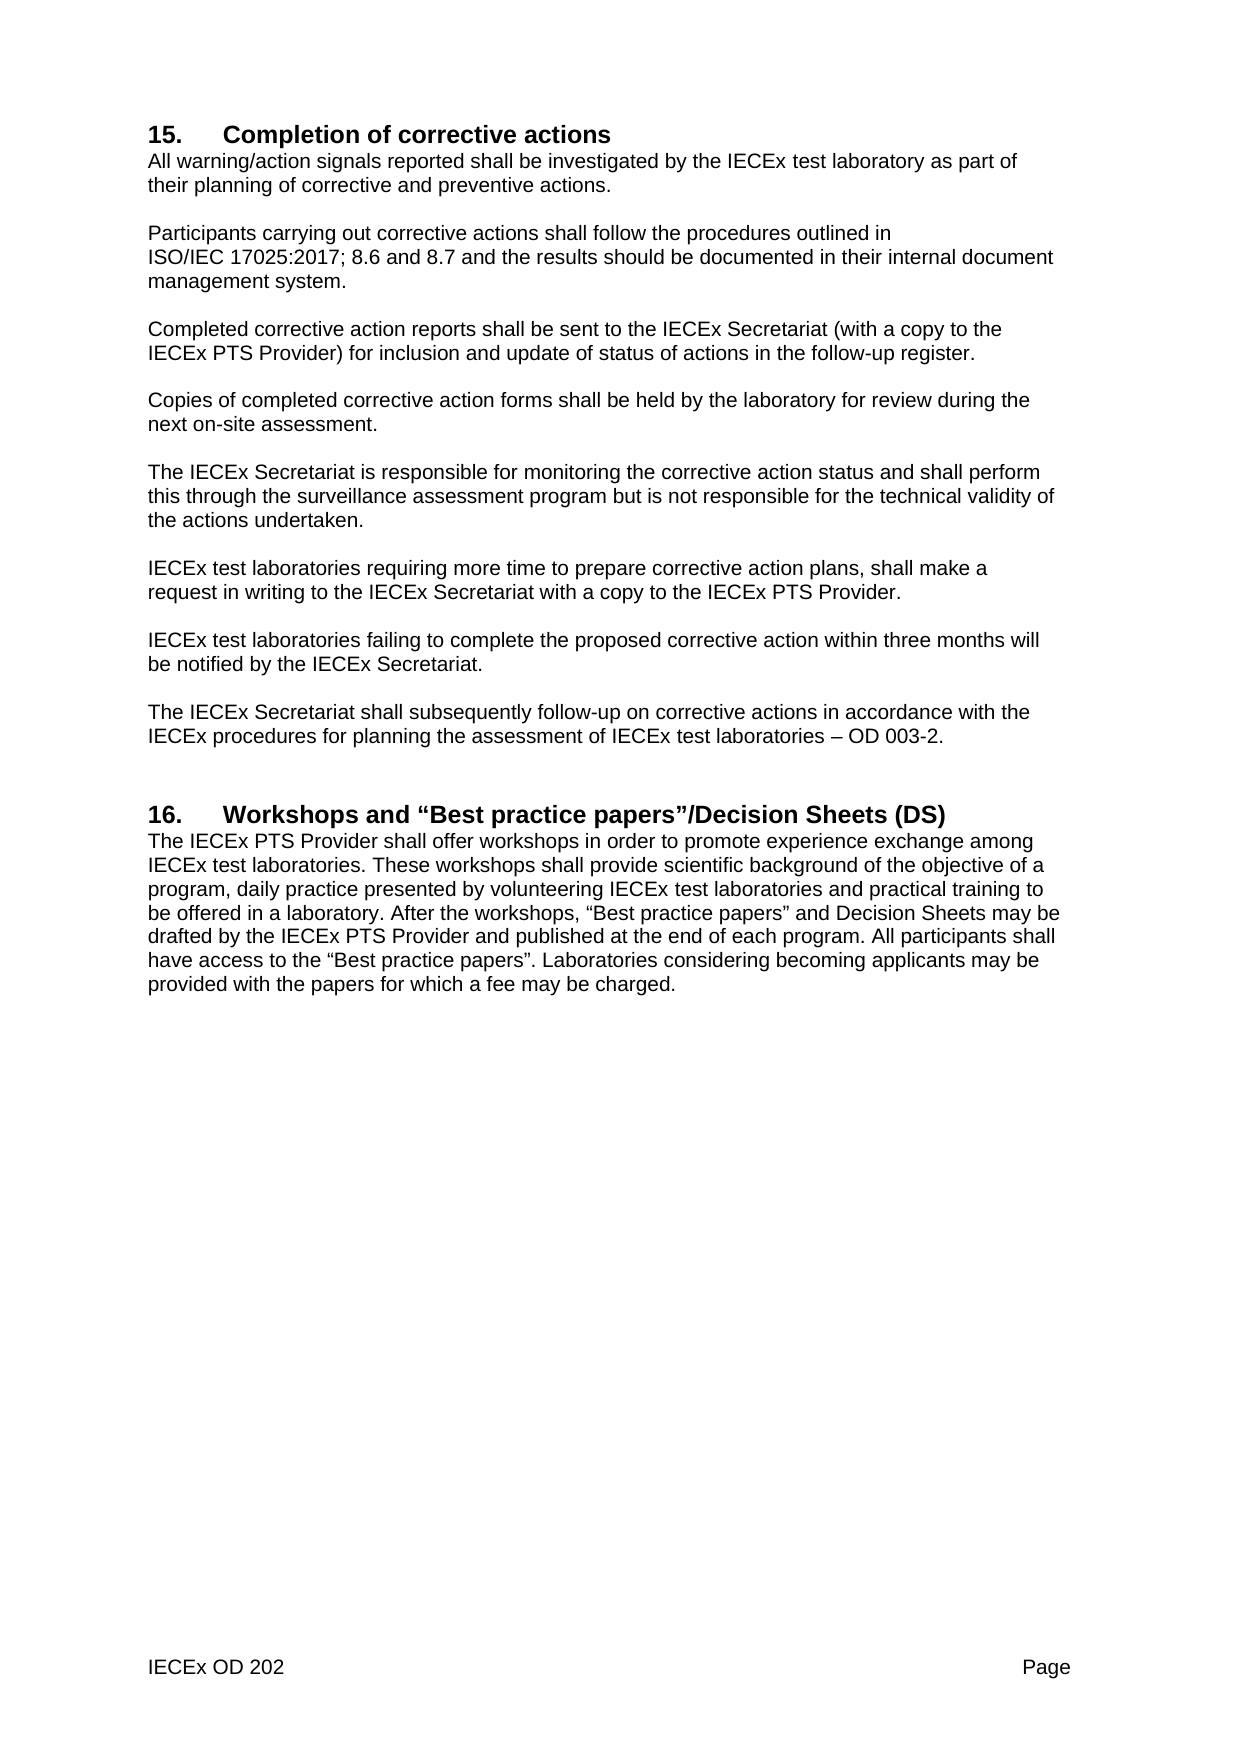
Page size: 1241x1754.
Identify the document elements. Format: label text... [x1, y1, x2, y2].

text Completion of corrective actions [148, 120, 1063, 149]
text The IECEx PTS Provider shall offer workshops in order to promote experience exchange among IECEx test laboratories. These workshops shall provide scientific background of the objective of a program, daily practice presented by volunteering IECEx test laboratories and practical training to be offered in a laboratory. After the workshops, “Best practice papers” and Decision Sheets may be drafted by the IECEx PTS Provider and published at the end of each program. All participants shall have access to the “Best practice papers”. Laboratories considering becoming applicants may be provided with the papers for which a fee may be charged. [148, 828, 1063, 996]
text Workshops and “Best practice papers”/Decision Sheets (DS) [148, 800, 1063, 828]
text Participants carrying out corrective actions shall follow the procedures outlined in ISO/IEC 17025:2017; 8.6 and 8.7 and the results should be documented in their internal document management system. [148, 221, 1063, 292]
text Copies of completed corrective action forms shall be held by the laboratory for review during the next on-site assessment. [148, 388, 1063, 436]
text The IECEx Secretariat shall subsequently follow-up on corrective actions in accordance with the IECEx procedures for planning the assessment of IECEx test laboratories – OD 003-2. [148, 700, 1063, 748]
text All warning/action signals reported shall be investigated by the IECEx test laboratory as part of their planning of corrective and preventive actions. [148, 149, 1063, 197]
text IECEx test laboratories failing to complete the proposed corrective action within three months will be notified by the IECEx Secretariat. [148, 628, 1063, 676]
text The IECEx Secretariat is responsible for monitoring the corrective action status and shall perform this through the surveillance assessment program but is not responsible for the technical validity of the actions undertaken. [148, 460, 1063, 532]
text IECEx test laboratories requiring more time to prepare corrective action plans, shall make a request in writing to the IECEx Secretariat with a copy to the IECEx PTS Provider. [148, 556, 1063, 604]
text Completed corrective action reports shall be sent to the IECEx Secretariat (with a copy to the IECEx PTS Provider) for inclusion and update of status of actions in the follow-up register. [148, 316, 1063, 364]
